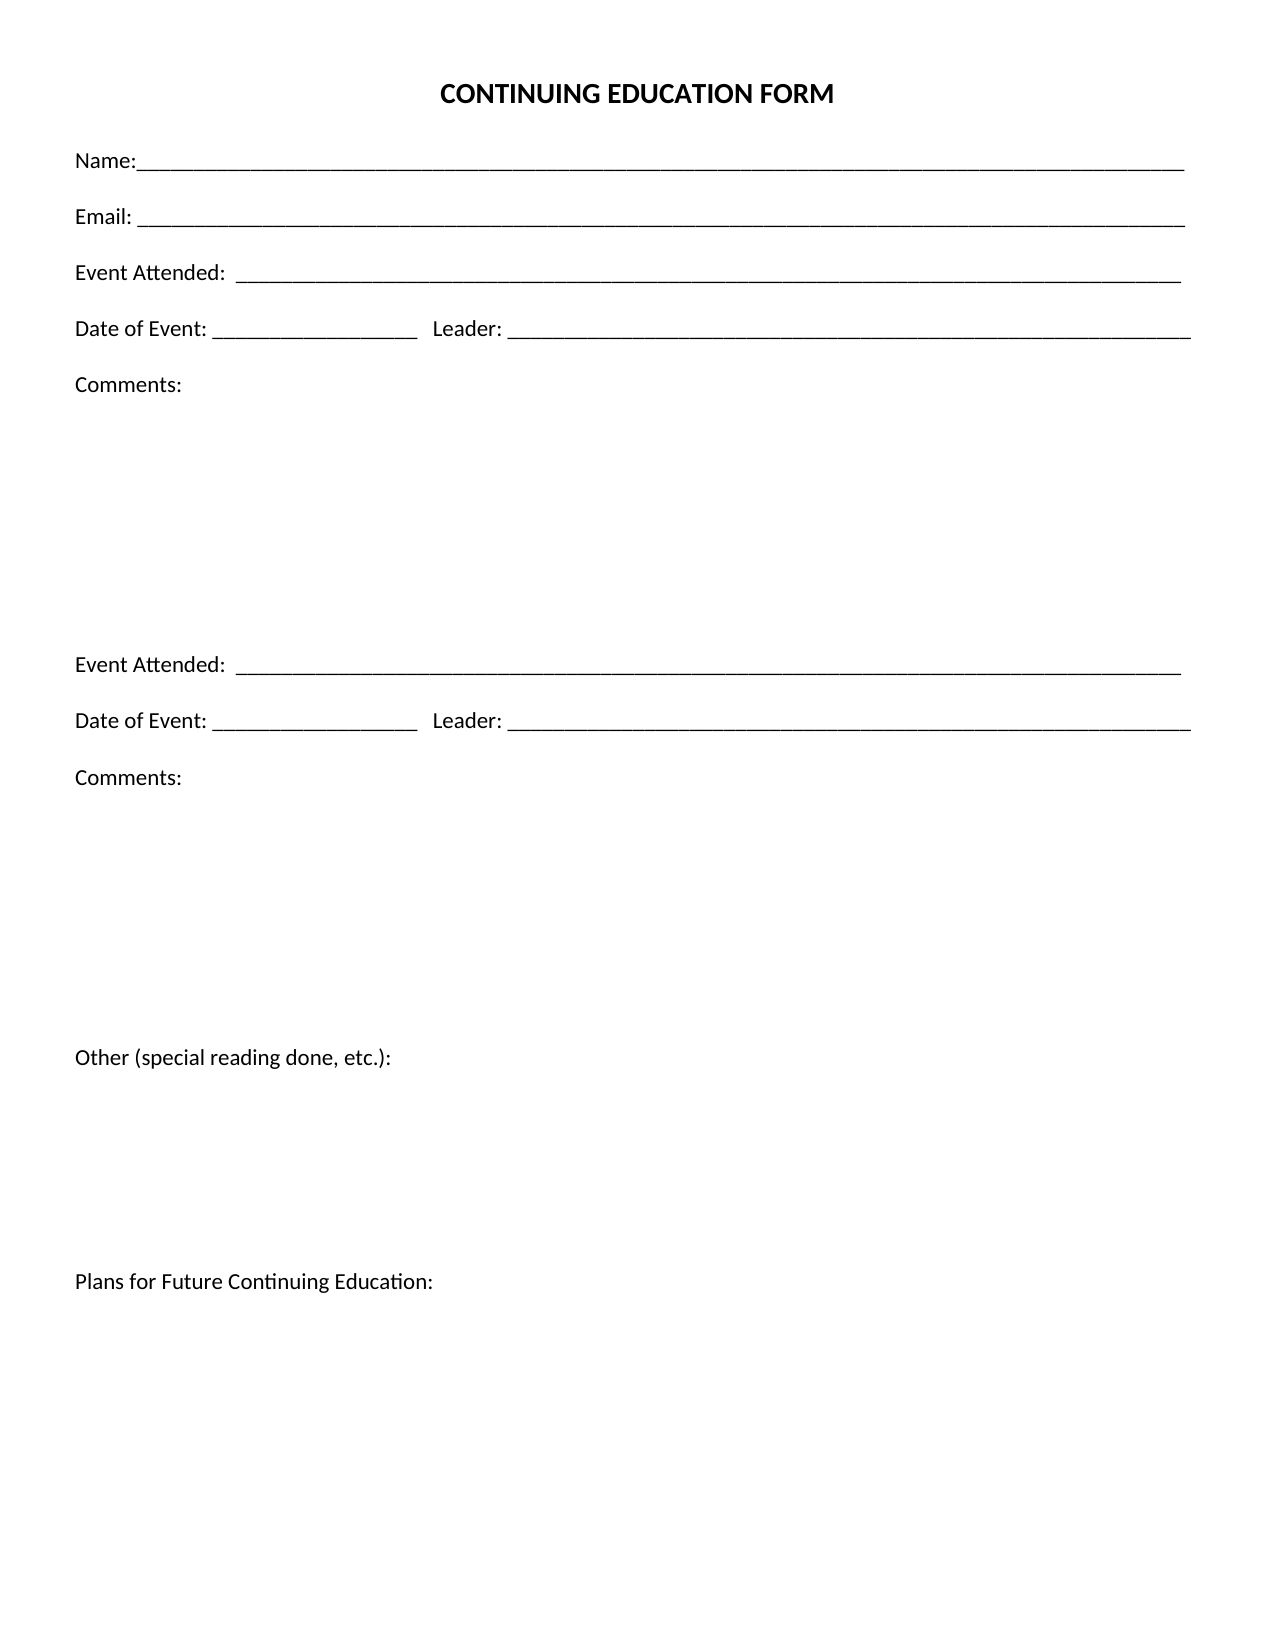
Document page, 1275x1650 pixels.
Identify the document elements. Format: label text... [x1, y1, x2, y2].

text Event Attended: ___________________________________________________________________________________ [75, 651, 1200, 679]
text Event Attended: ___________________________________________________________________________________ [75, 258, 1200, 286]
text CONTINUING EDUCATION FORM [75, 75, 1200, 111]
text Date of Event: __________________ Leader: ____________________________________________________________ [75, 707, 1200, 735]
text Plans for Future Continuing Education: [75, 1267, 1200, 1295]
text Other (special reading done, etc.): [75, 1043, 1200, 1071]
text Comments: [75, 370, 1200, 398]
text Name:____________________________________________________________________________________________ [75, 146, 1200, 174]
text Date of Event: __________________ Leader: ____________________________________________________________ [75, 314, 1200, 342]
text Comments: [75, 763, 1200, 791]
text Email: ____________________________________________________________________________________________ [75, 202, 1200, 230]
